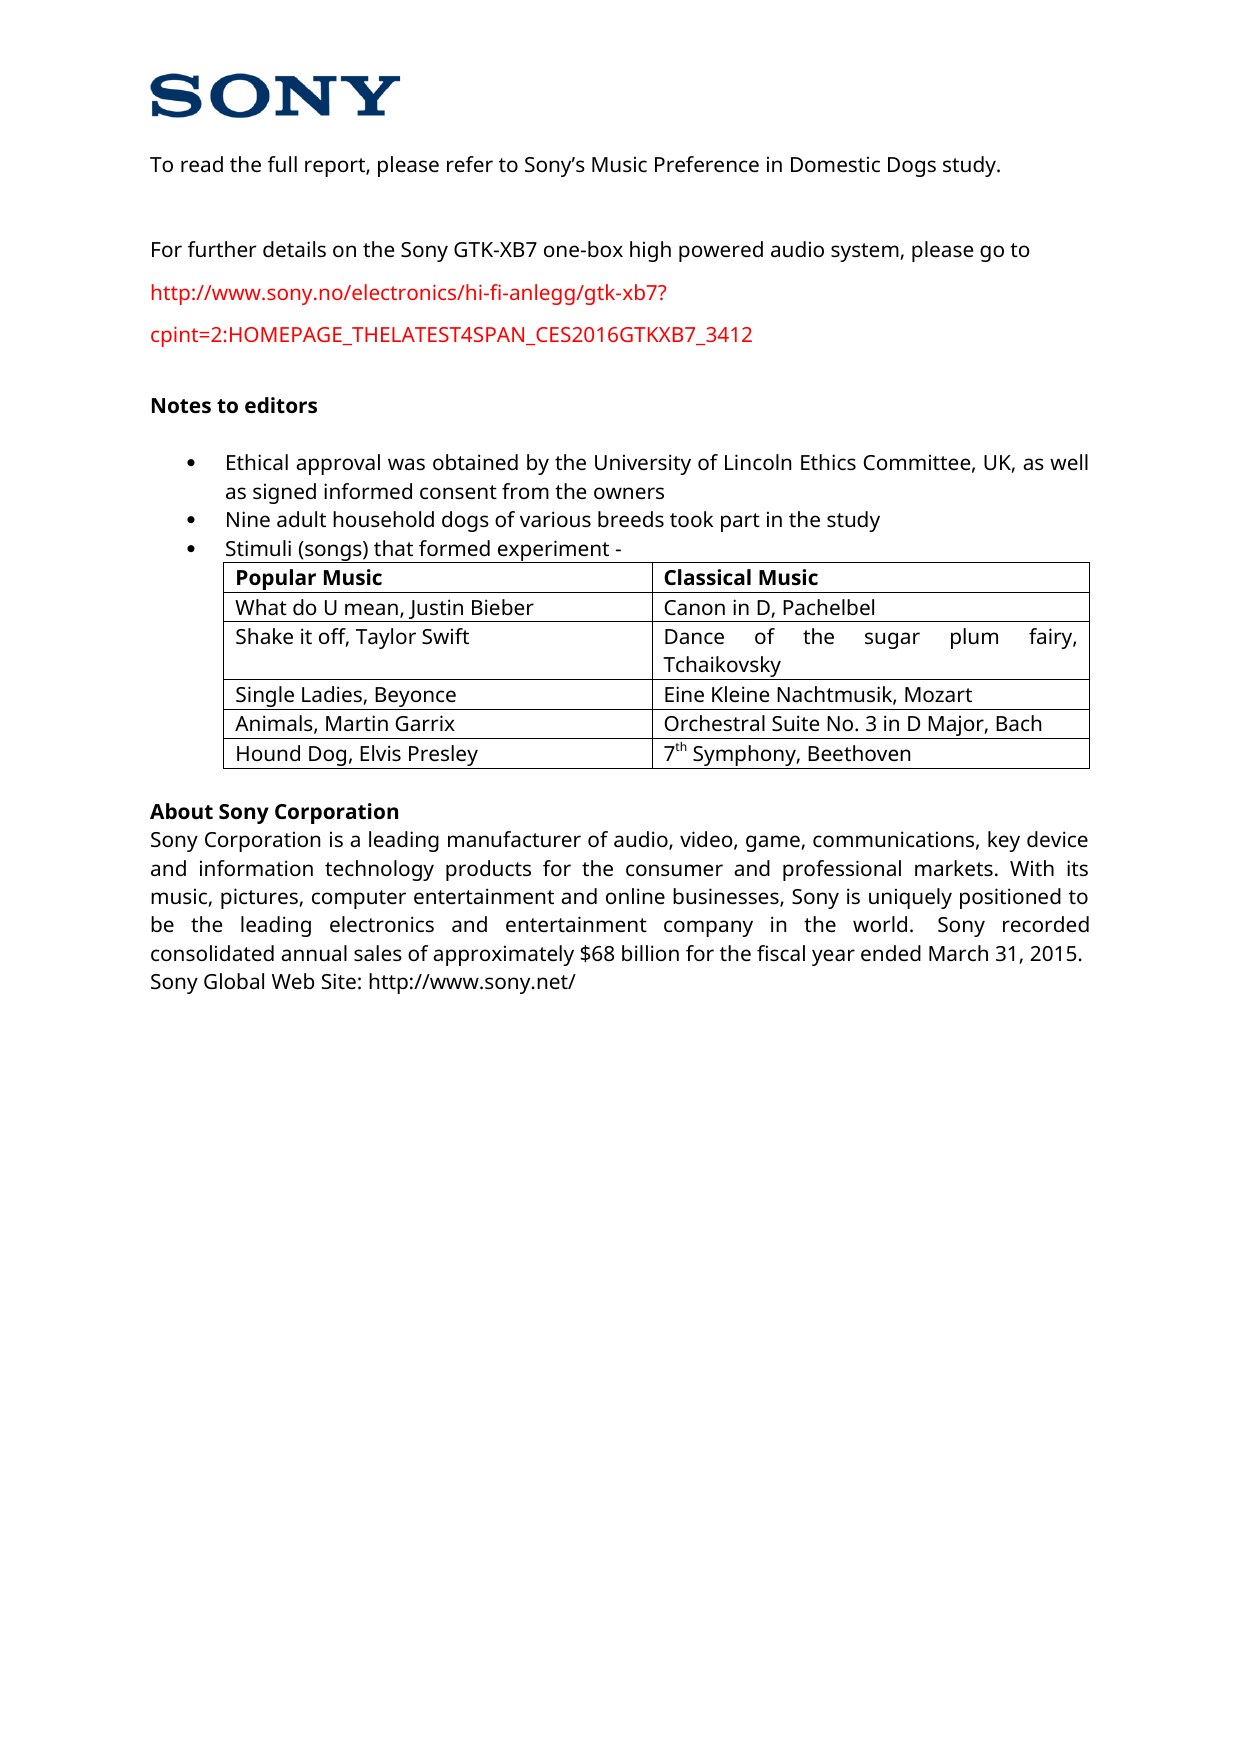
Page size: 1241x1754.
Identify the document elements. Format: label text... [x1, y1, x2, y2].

list Stimuli (songs) that formed experiment - [187, 534, 1090, 562]
text Sony Corporation is a leading manufacturer of audio, video, game, communications, key device and information technology products for the consumer and professional markets. With its music, pictures, computer entertainment and online businesses, Sony is uniquely positioned to be the leading electronics and entertainment company in the world. Sony recorded consolidated annual sales of approximately $68 billion for the fiscal year ended March 31, 2015. Sony Global Web Site: http://www.sony.net/ [150, 825, 1090, 996]
table_cell Animals, Martin Garrix [224, 710, 652, 738]
text Notes to editors [150, 391, 1090, 420]
table_header Classical Music [653, 563, 1089, 592]
table_cell Single Ladies, Beyonce [224, 680, 652, 708]
table_cell Dance of the sugar plum fairy, Tchaikovsky [653, 622, 1089, 679]
table_cell 7th Symphony, Beethoven [653, 739, 1089, 767]
list Ethical approval was obtained by the University of Lincoln Ethics Committee, UK, as well as signed informed consent from the owners [187, 448, 1090, 505]
table_cell Hound Dog, Elvis Presley [224, 739, 652, 767]
list Nine adult household dogs of various breeds took part in the study [187, 505, 1090, 534]
picture [150, 73, 401, 118]
text About Sony Corporation [150, 797, 1090, 825]
table_cell Canon in D, Pachelbel [653, 593, 1089, 621]
table_header Popular Music [224, 563, 652, 592]
text For further details on the Sony GTK-XB7 one-box high powered audio system, please go to http://www.sony.no/electronics/hi-fi-anlegg/gtk-xb7?cpint=2:HOMEPAGE_THELATEST4SPAN_CES2016GTKXB7_3412 [150, 235, 1090, 349]
table_cell Eine Kleine Nachtmusik, Mozart [653, 680, 1089, 708]
text To read the full report, please refer to Sony’s Music Preference in Domestic Dogs study. [150, 150, 1090, 178]
table_cell Shake it off, Taylor Swift [224, 622, 652, 679]
table_cell Orchestral Suite No. 3 in D Major, Bach [653, 710, 1089, 738]
table_cell What do U mean, Justin Bieber [224, 593, 652, 621]
